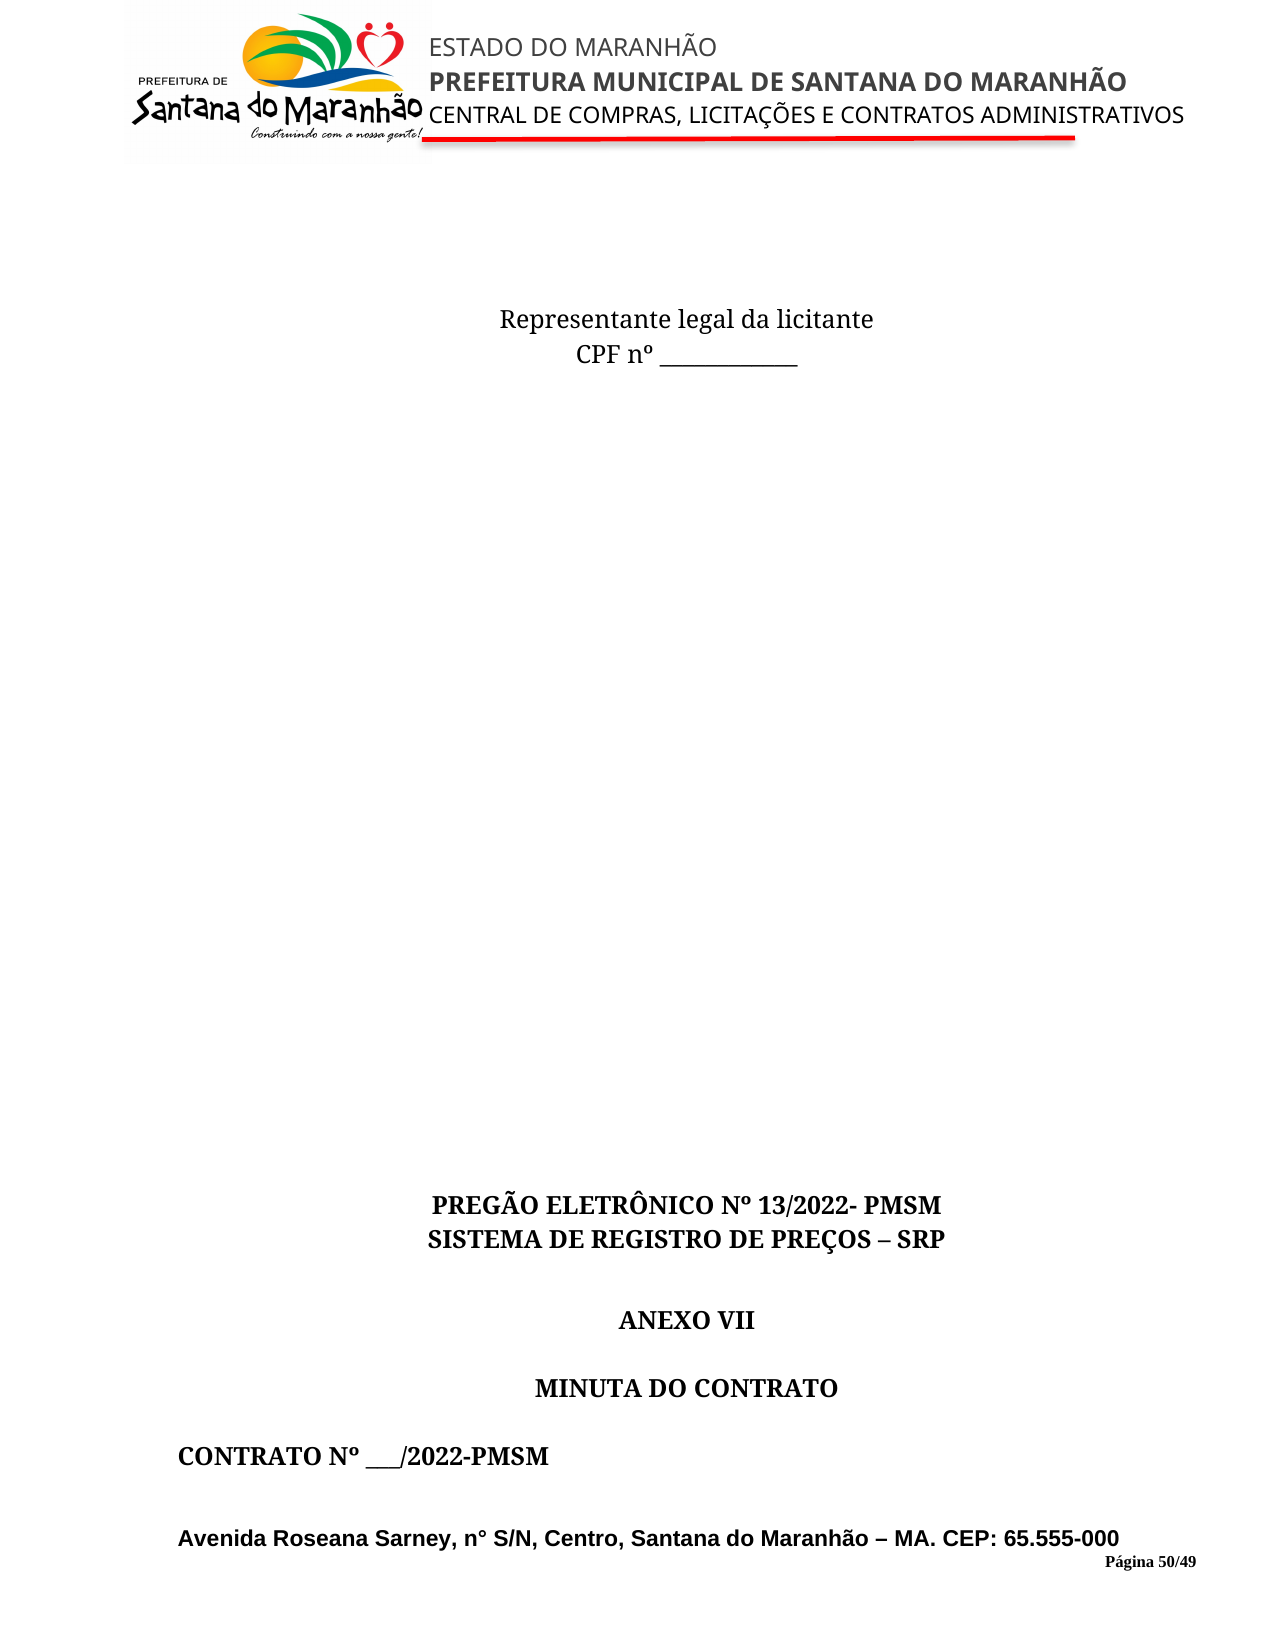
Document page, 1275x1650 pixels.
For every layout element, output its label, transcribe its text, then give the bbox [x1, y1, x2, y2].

text Representante legal da licitante [177, 302, 1196, 336]
text ANEXO VII [177, 1302, 1196, 1337]
text CONTRATO Nº ___/2022-PMSM [177, 1439, 1196, 1473]
text SISTEMA DE REGISTRO DE PREÇOS – SRP [177, 1222, 1196, 1256]
text MINUTA DO CONTRATO [177, 1371, 1196, 1405]
text PREGÃO ELETRÔNICO Nº 13/2022- PMSM [177, 1188, 1196, 1222]
text CPF nº ____________ [177, 336, 1196, 370]
picture [124, 0, 432, 164]
